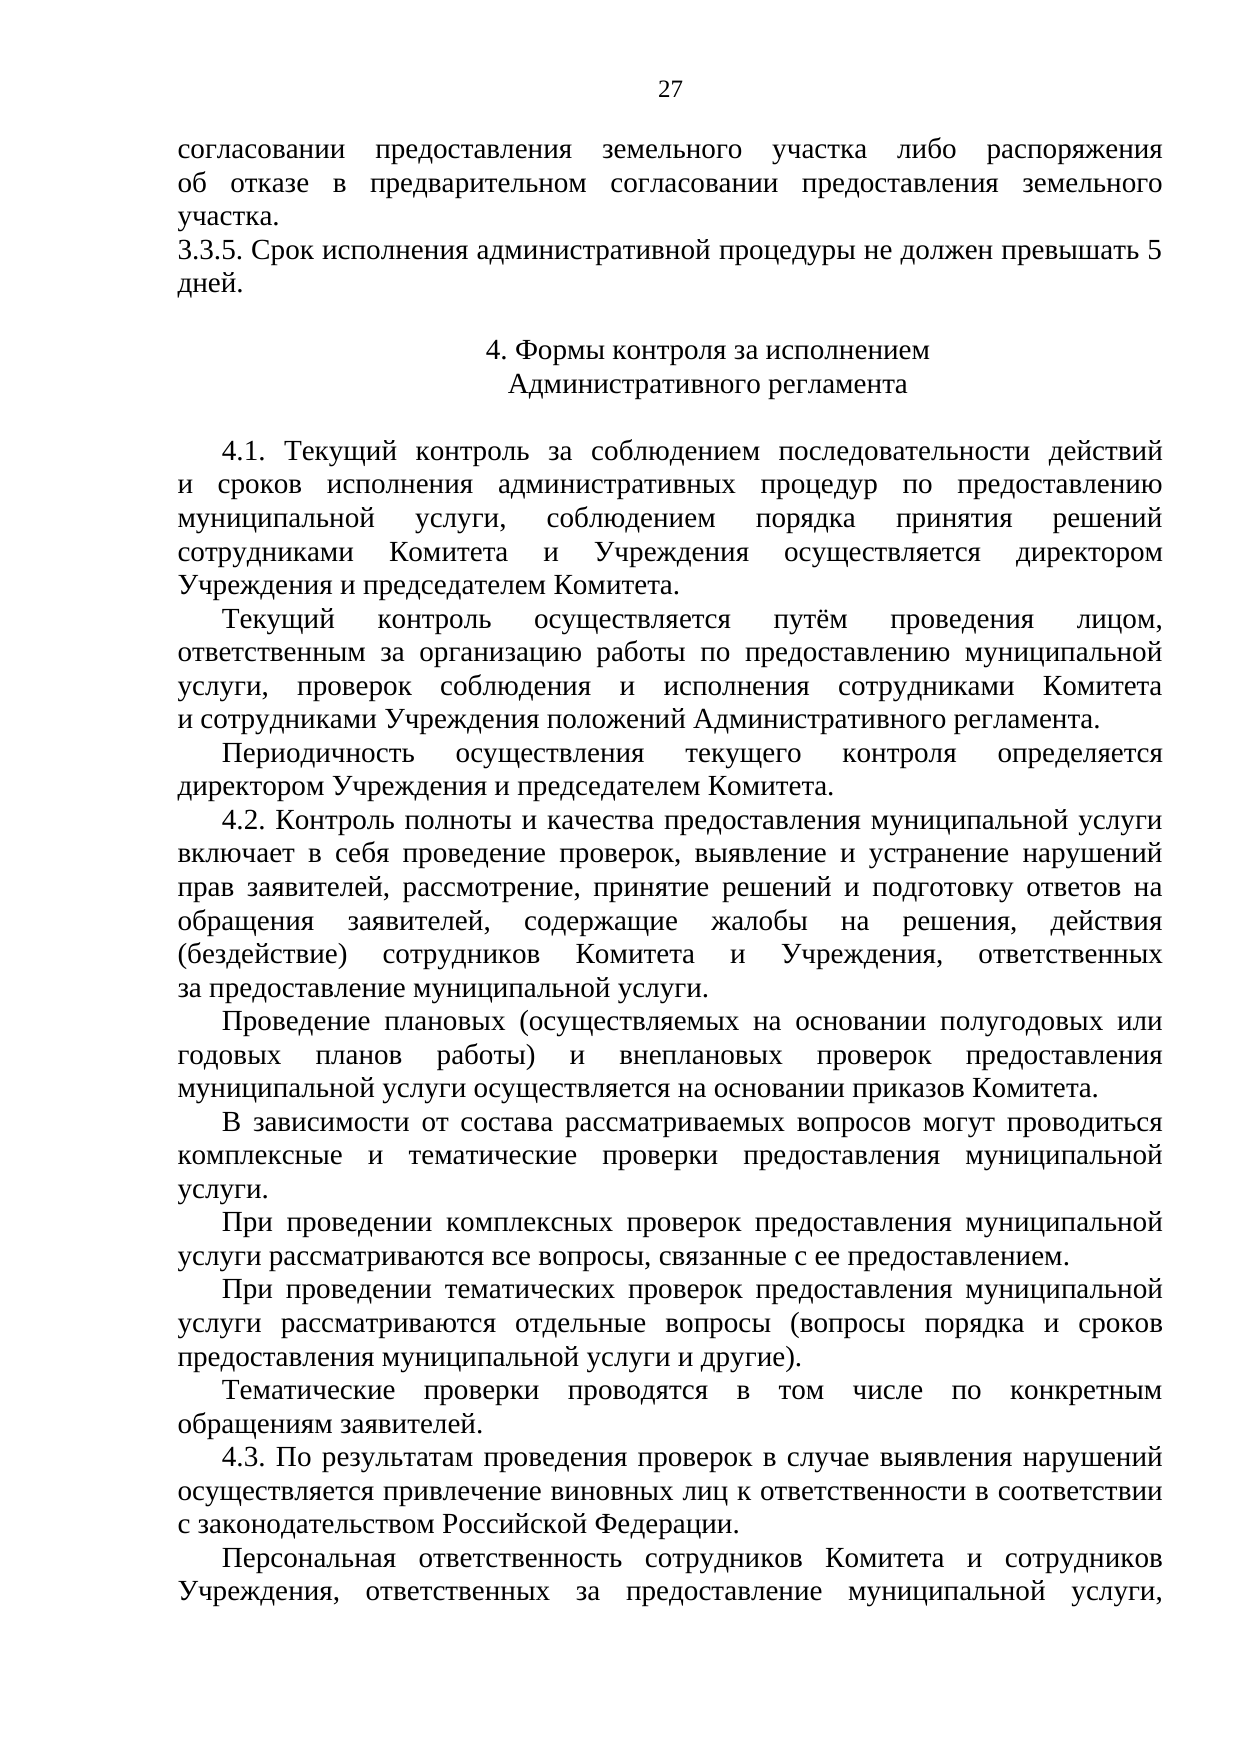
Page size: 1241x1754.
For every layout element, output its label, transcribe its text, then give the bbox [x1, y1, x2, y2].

text 3.3.5. Срок исполнения административной процедуры не должен превышать 5 дней. [177, 232, 1163, 299]
text Проведение плановых (осуществляемых на основании полугодовых или годовых планов работы) и внеплановых проверок предоставления муниципальной услуги осуществляется на основании приказов Комитета. [177, 1003, 1163, 1104]
text Тематические проверки проводятся в том числе по конкретным обращениям заявителей. [177, 1372, 1163, 1439]
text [177, 1540, 1163, 1607]
text Текущий контроль осуществляется путём проведения лицом, ответственным за организацию работы по предоставлению муниципальной услуги, проверок соблюдения и исполнения сотрудниками Комитета и сотрудниками Учреждения положений Административного регламента. [177, 601, 1163, 735]
text 4.2. Контроль полноты и качества предоставления муниципальной услуги включает в себя проведение проверок, выявление и устранение нарушений прав заявителей, рассмотрение, принятие решений и подготовку ответов на обращения заявителей, содержащие жалобы на решения, действия (бездействие) сотрудников Комитета и Учреждения, ответственных за предоставление муниципальной услуги. [177, 802, 1163, 1003]
text При проведении тематических проверок предоставления муниципальной услуги рассматриваются отдельные вопросы (вопросы порядка и сроков предоставления муниципальной услуги и другие). [177, 1272, 1163, 1372]
text При проведении комплексных проверок предоставления муниципальной услуги рассматриваются все вопросы, связанные с ее предоставлением. [177, 1204, 1163, 1272]
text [177, 131, 1163, 232]
text В зависимости от состава рассматриваемых вопросов могут проводиться комплексные и тематические проверки предоставления муниципальной услуги. [177, 1104, 1163, 1204]
text 4.1. Текущий контроль за соблюдением последовательности действий и сроков исполнения административных процедур по предоставлению муниципальной услуги, соблюдением порядка принятия решений сотрудниками Комитета и Учреждения осуществляется директором Учреждения и председателем Комитета. [177, 433, 1163, 601]
text 4. Формы контроля за исполнением [177, 332, 1163, 366]
text Периодичность осуществления текущего контроля определяется директором Учреждения и председателем Комитета. [177, 735, 1163, 802]
text 4.3. По результатам проведения проверок в случае выявления нарушений осуществляется привлечение виновных лиц к ответственности в соответствии с законодательством Российской Федерации. [177, 1439, 1163, 1540]
text Административного регламента [177, 366, 1163, 399]
